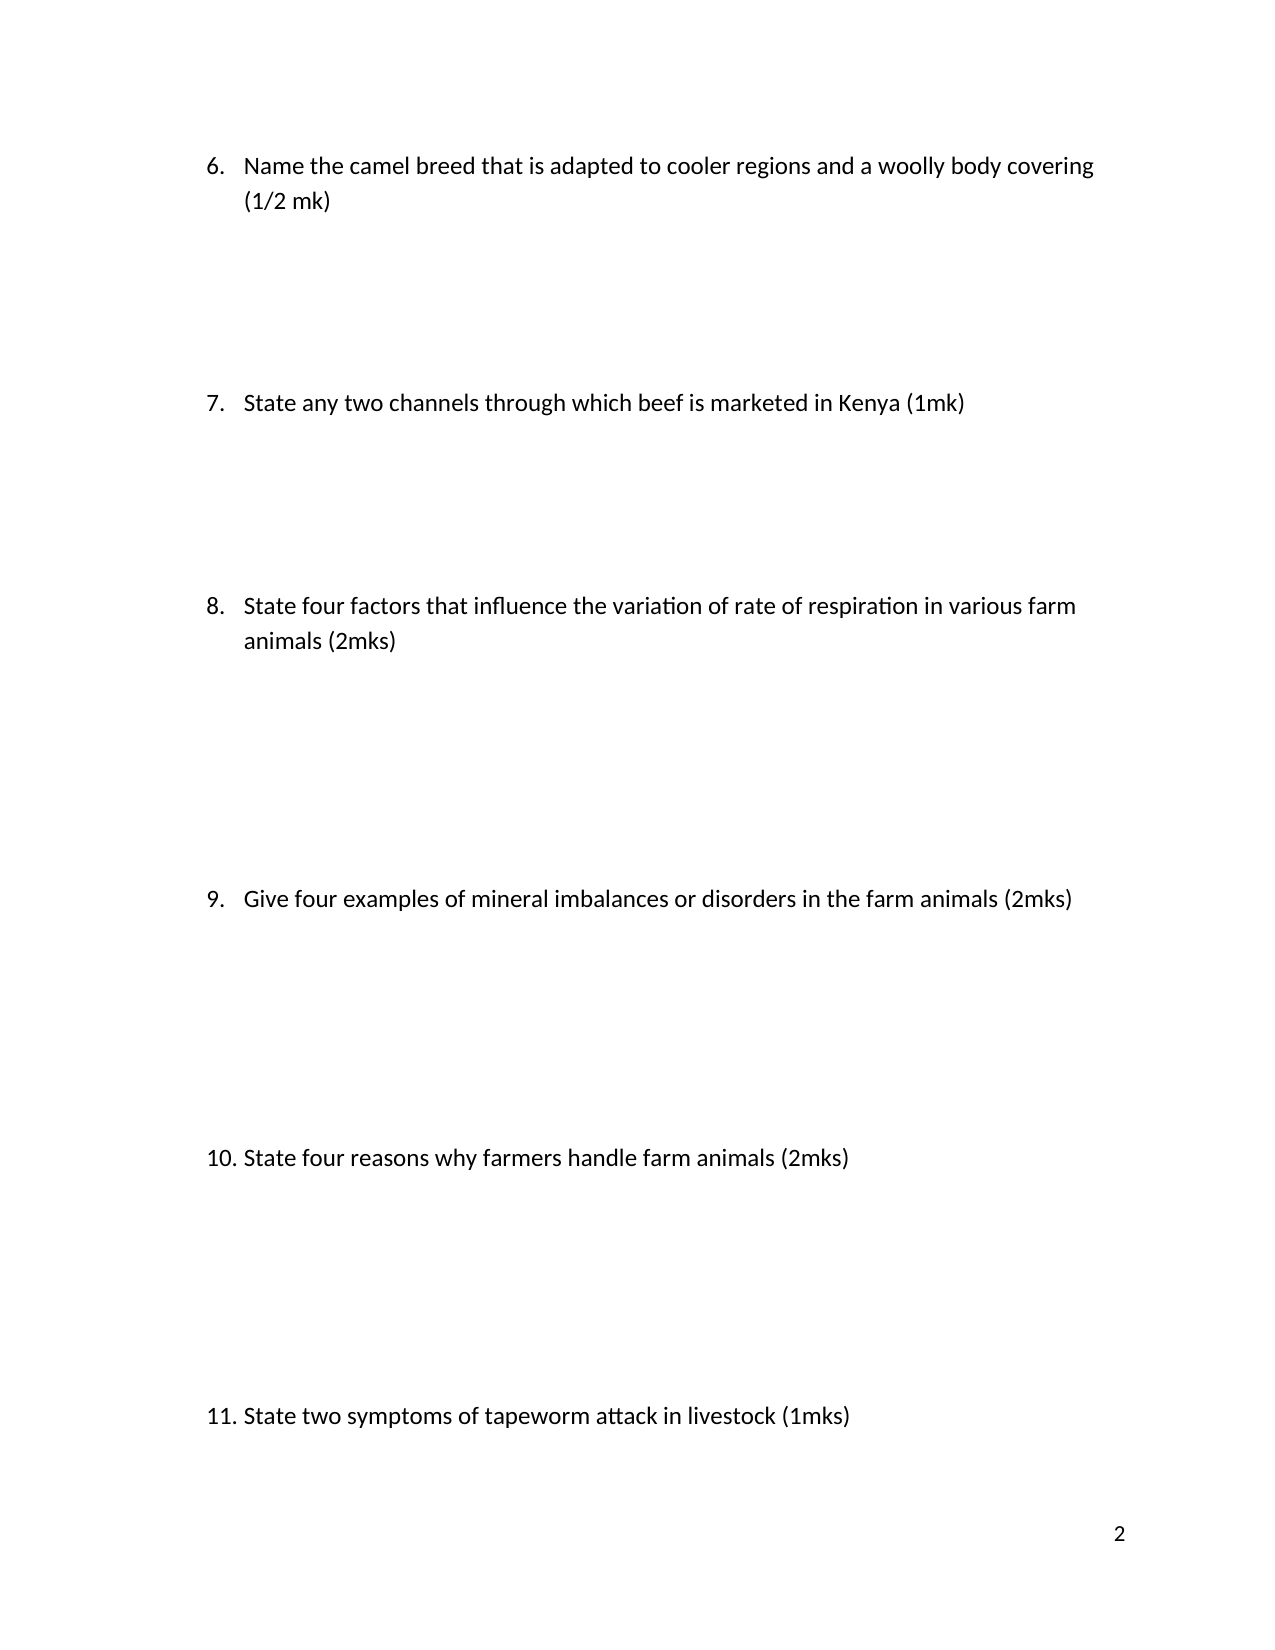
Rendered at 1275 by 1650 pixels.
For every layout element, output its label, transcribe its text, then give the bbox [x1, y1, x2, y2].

list Give four examples of mineral imbalances or disorders in the farm animals (2mks) [206, 883, 1125, 914]
list State four factors that influence the variation of rate of respiration in various farm animals (2mks) [206, 590, 1125, 656]
list State four reasons why farmers handle farm animals (2mks) [206, 1142, 1125, 1172]
list Name the camel breed that is adapted to cooler regions and a woolly body covering (1/2 mk) [206, 150, 1125, 216]
list State any two channels through which beef is marketed in Kenya (1mk) [206, 387, 1125, 418]
list State two symptoms of tapeworm attack in livestock (1mks) [206, 1400, 1125, 1431]
